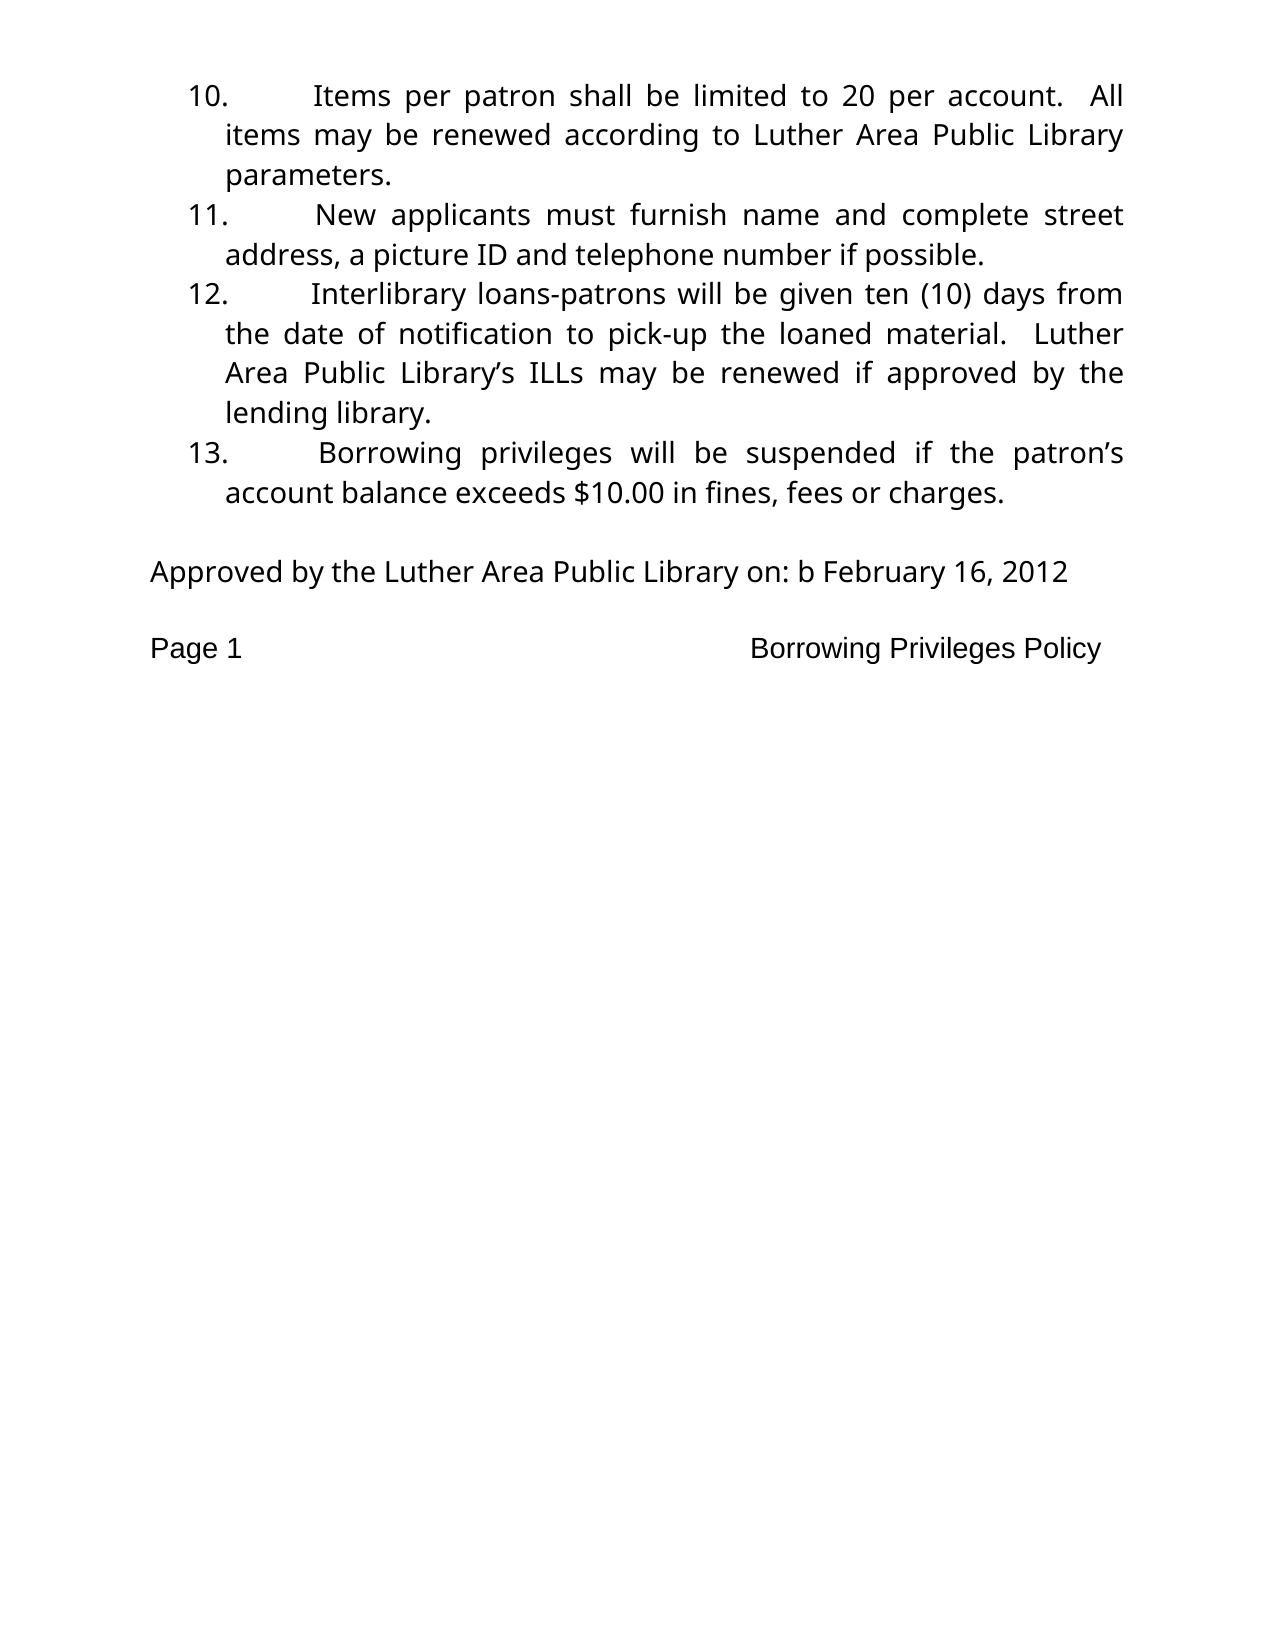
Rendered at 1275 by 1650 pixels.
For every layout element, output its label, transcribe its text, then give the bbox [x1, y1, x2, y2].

list Borrowing privileges will be suspended if the patron’s account balance exceeds $10.00 in fines, fees or charges. [187, 432, 1125, 512]
list New applicants must furnish name and complete street address, a picture ID and telephone number if possible. [187, 194, 1125, 273]
list Items per patron shall be limited to 20 per account. All items may be renewed according to Luther Area Public Library parameters. [187, 75, 1125, 194]
list Interlibrary loans-patrons will be given ten (10) days from the date of notification to pick-up the loaned material. Luther Area Public Library’s ILLs may be renewed if approved by the lending library. [187, 273, 1125, 432]
text Page 1 Borrowing Privileges Policy [150, 631, 1125, 664]
text Approved by the Luther Area Public Library on: b February 16, 2012 [150, 551, 1125, 591]
